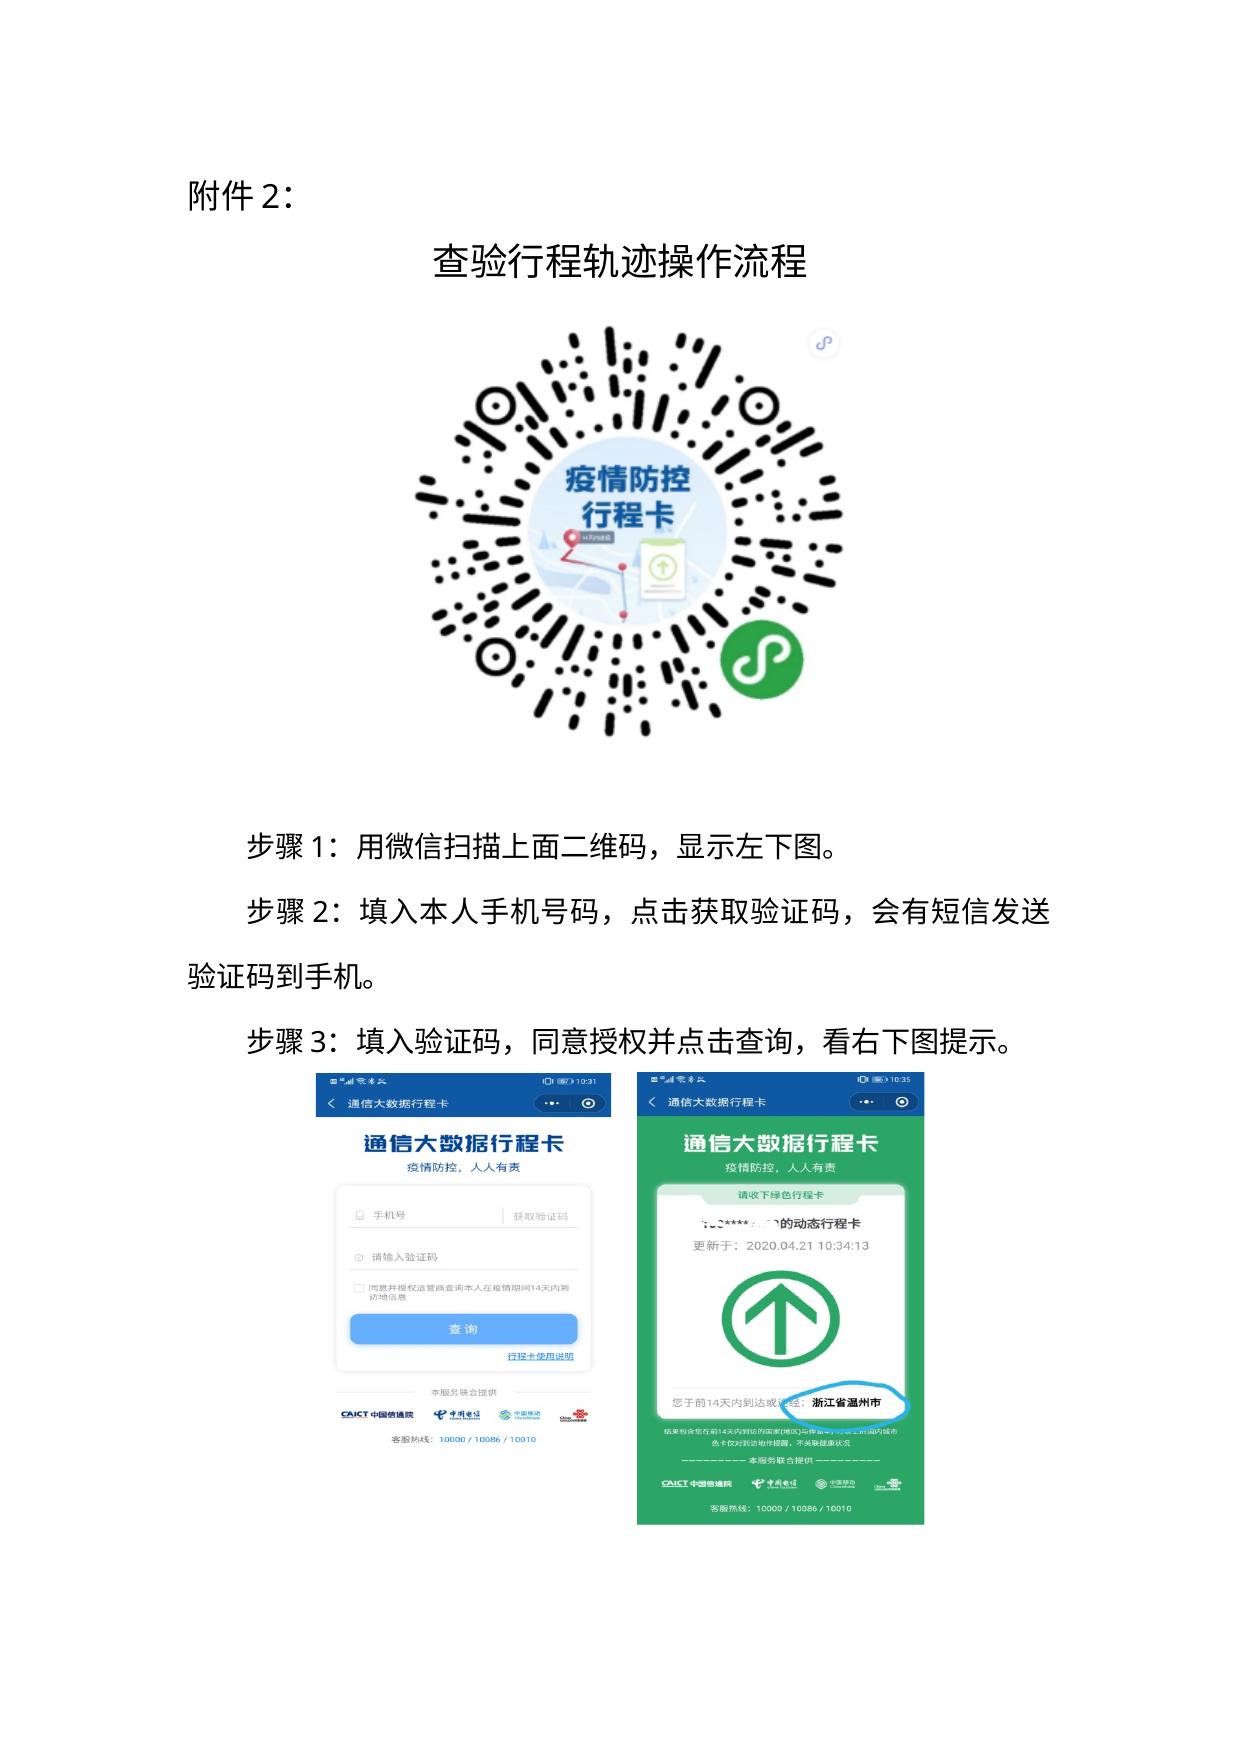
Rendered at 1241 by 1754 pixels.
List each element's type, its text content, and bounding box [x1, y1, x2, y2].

picture [338, 292, 902, 796]
text 查验行程轨迹操作流程 [187, 227, 1053, 292]
text 步骤3：填入验证码，同意授权并点击查询，看右下图提示。 [187, 1007, 1053, 1072]
picture [315, 1073, 612, 1576]
text 步骤2：填入本人手机号码，点击获取验证码，会有短信发送验证码到手机。 [187, 877, 1053, 1007]
picture [637, 1072, 925, 1576]
text 步骤1：用微信扫描上面二维码，显示左下图。 [187, 812, 1053, 877]
text 附件2： [187, 162, 1053, 227]
